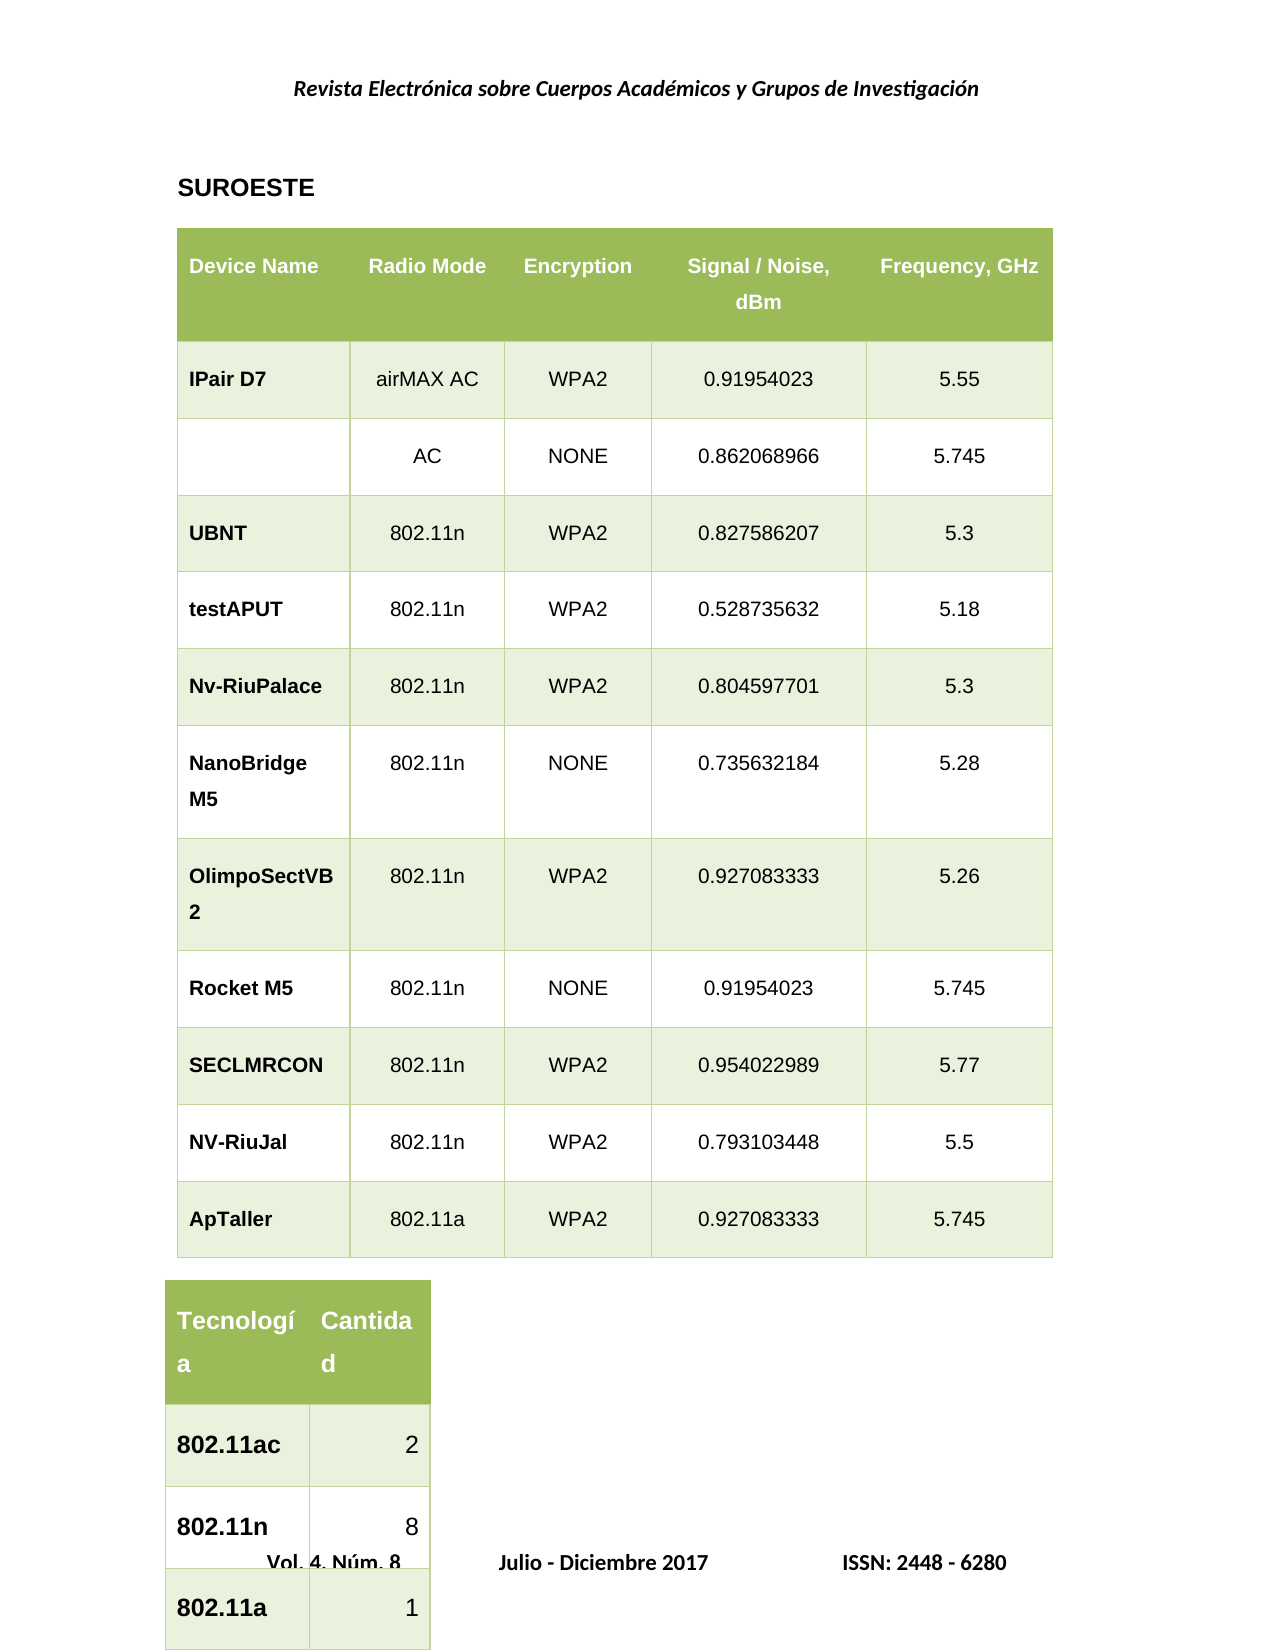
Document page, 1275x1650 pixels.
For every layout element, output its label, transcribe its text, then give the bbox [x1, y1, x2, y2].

table_cell 5.745 [867, 419, 1052, 494]
table_cell WPA2 [505, 1105, 651, 1181]
table_cell 802.11ac [166, 1405, 309, 1486]
table_cell airMAX AC [351, 342, 504, 418]
table_cell 802.11n [351, 839, 504, 950]
table_cell 802.11n [351, 649, 504, 725]
table_header Frequency, GHz [867, 229, 1052, 341]
table_header Signal / Noise, dBm [652, 229, 866, 341]
table_cell 5.745 [867, 951, 1052, 1027]
table_cell Rocket M5 [178, 951, 349, 1027]
table_cell 0.862068966 [652, 419, 866, 494]
table_cell Nv-RiuPalace [178, 649, 349, 725]
table_cell 802.11n [351, 726, 504, 837]
table_cell 8 [310, 1487, 429, 1567]
table_cell WPA2 [505, 496, 651, 571]
table_cell 0.91954023 [652, 951, 866, 1027]
table_cell NanoBridge M5 [178, 726, 349, 837]
table_header Cantidad [310, 1281, 429, 1404]
table_cell WPA2 [505, 342, 651, 418]
table_cell testAPUT [178, 572, 349, 648]
table_cell 802.11a [166, 1569, 309, 1649]
table_cell 2 [310, 1405, 429, 1486]
table_cell 0.954022989 [652, 1028, 866, 1104]
table_cell WPA2 [505, 1182, 651, 1257]
table_cell 0.804597701 [652, 649, 866, 725]
table_cell 802.11n [351, 1028, 504, 1104]
table_cell 802.11n [351, 1105, 504, 1181]
table_cell 0.793103448 [652, 1105, 866, 1181]
table_cell 5.77 [867, 1028, 1052, 1104]
table_cell [178, 419, 349, 494]
table_cell 5.18 [867, 572, 1052, 648]
table_cell 0.735632184 [652, 726, 866, 837]
table_cell WPA2 [505, 649, 651, 725]
table_cell 802.11n [351, 572, 504, 648]
table_cell 802.11n [166, 1487, 309, 1567]
table_cell AC [351, 419, 504, 494]
text SUROESTE [177, 173, 1098, 201]
table_cell NV-RiuJal [178, 1105, 349, 1181]
table_cell NONE [505, 726, 651, 837]
table_cell UBNT [178, 496, 349, 571]
table_header Device Name [178, 229, 349, 341]
table_header Encryption [505, 229, 651, 341]
table_cell 0.927083333 [652, 839, 866, 950]
table_cell NONE [505, 419, 651, 494]
table_cell IPair D7 [178, 342, 349, 418]
table_cell OlimpoSectVB2 [178, 839, 349, 950]
table_cell 5.3 [867, 649, 1052, 725]
table_cell 5.745 [867, 1182, 1052, 1257]
table_cell NONE [505, 951, 651, 1027]
table_cell 0.91954023 [652, 342, 866, 418]
table_cell WPA2 [505, 839, 651, 950]
table_cell 5.28 [867, 726, 1052, 837]
table_cell 5.26 [867, 839, 1052, 950]
table_cell 802.11a [351, 1182, 504, 1257]
table_cell 0.927083333 [652, 1182, 866, 1257]
table_cell 5.55 [867, 342, 1052, 418]
table_cell 1 [310, 1569, 429, 1649]
table_cell 5.3 [867, 496, 1052, 571]
table_cell SECLMRCON [178, 1028, 349, 1104]
table_cell ApTaller [178, 1182, 349, 1257]
table_cell 802.11n [351, 496, 504, 571]
table_cell 802.11n [351, 951, 504, 1027]
table_cell 0.528735632 [652, 572, 866, 648]
table_header Radio Mode [351, 229, 504, 341]
table_cell 0.827586207 [652, 496, 866, 571]
table_header Tecnología [166, 1281, 309, 1404]
table_cell WPA2 [505, 572, 651, 648]
table_cell 5.5 [867, 1105, 1052, 1181]
table_cell WPA2 [505, 1028, 651, 1104]
